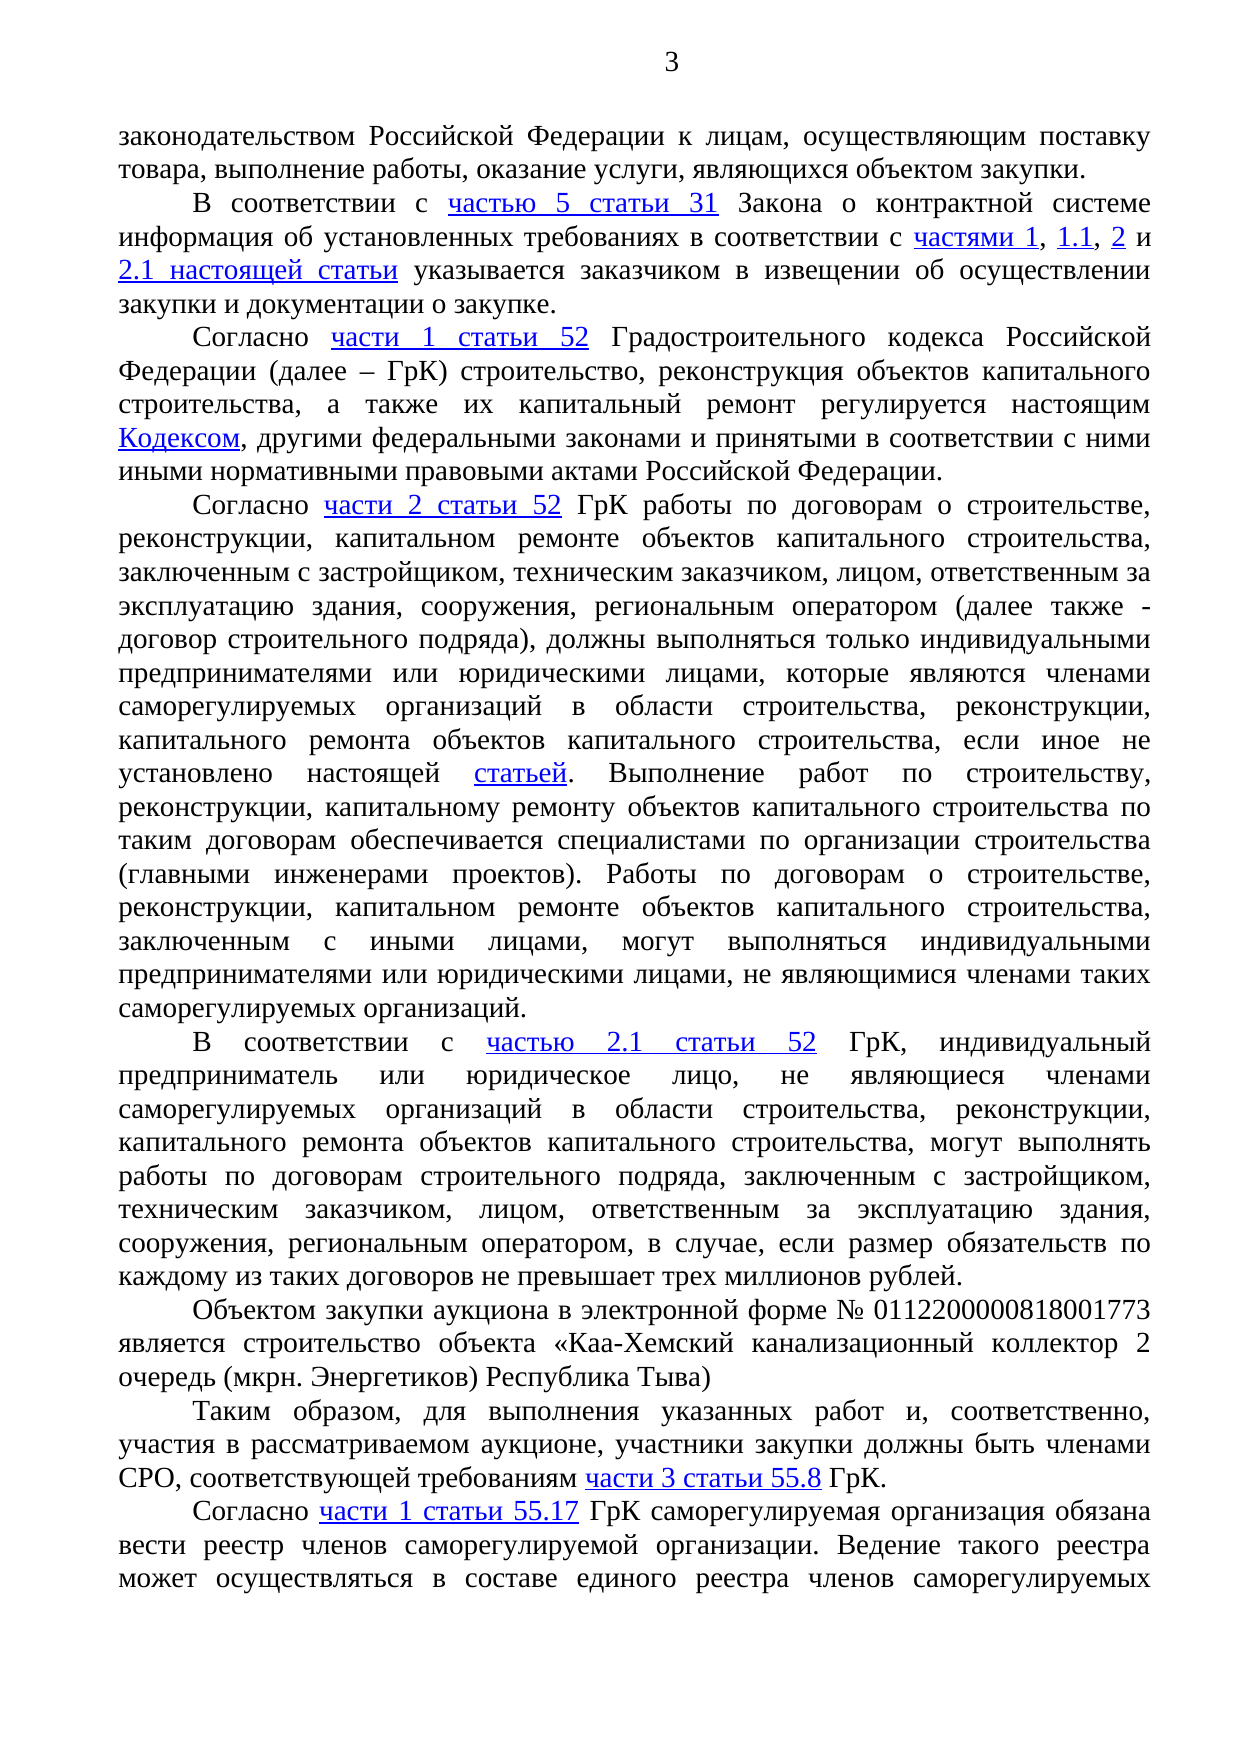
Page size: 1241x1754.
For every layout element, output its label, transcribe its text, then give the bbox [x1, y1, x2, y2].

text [118, 118, 1152, 185]
text В соответствии с частью 2.1 статьи 52 ГрК, индивидуальный предприниматель или юридическое лицо, не являющиеся членами саморегулируемых организаций в области строительства, реконструкции, капитального ремонта объектов капитального строительства, могут выполнять работы по договорам строительного подряда, заключенным с застройщиком, техническим заказчиком, лицом, ответственным за эксплуатацию здания, сооружения, региональным оператором, в случае, если размер обязательств по каждому из таких договоров не превышает трех миллионов рублей. [118, 1024, 1152, 1292]
text Согласно части 2 статьи 52 ГрК работы по договорам о строительстве, реконструкции, капитальном ремонте объектов капитального строительства, заключенным с застройщиком, техническим заказчиком, лицом, ответственным за эксплуатацию здания, сооружения, региональным оператором (далее также - договор строительного подряда), должны выполняться только индивидуальными предпринимателями или юридическими лицами, которые являются членами саморегулируемых организаций в области строительства, реконструкции, капитального ремонта объектов капитального строительства, если иное не установлено настоящей статьей. Выполнение работ по строительству, реконструкции, капитальному ремонту объектов капитального строительства по таким договорам обеспечивается специалистами по организации строительства (главными инженерами проектов). Работы по договорам о строительстве, реконструкции, капитальном ремонте объектов капитального строительства, заключенным с иными лицами, могут выполняться индивидуальными предпринимателями или юридическими лицами, не являющимися членами таких саморегулируемых организаций. [118, 487, 1152, 1024]
text Объектом закупки аукциона в электронной форме № 0112200000818001773 является строительство объекта «Каа-Хемский канализационный коллектор 2 очередь (мкрн. Энергетиков) Республика Тыва) [118, 1292, 1152, 1393]
text В соответствии с частью 5 статьи 31 Закона о контрактной системе информация об установленных требованиях в соответствии с частями 1, 1.1, 2 и 2.1 настоящей статьи указывается заказчиком в извещении об осуществлении закупки и документации о закупке. [118, 185, 1152, 319]
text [118, 1493, 1152, 1594]
text Таким образом, для выполнения указанных работ и, соответственно, участия в рассматриваемом аукционе, участники закупки должны быть членами СРО, соответствующей требованиям части 3 статьи 55.8 ГрК. [118, 1393, 1152, 1493]
text Согласно части 1 статьи 52 Градостроительного кодекса Российской Федерации (далее – ГрК) строительство, реконструкция объектов капитального строительства, а также их капитальный ремонт регулируется настоящим Кодексом, другими федеральными законами и принятыми в соответствии с ними иными нормативными правовыми актами Российской Федерации. [118, 319, 1152, 487]
